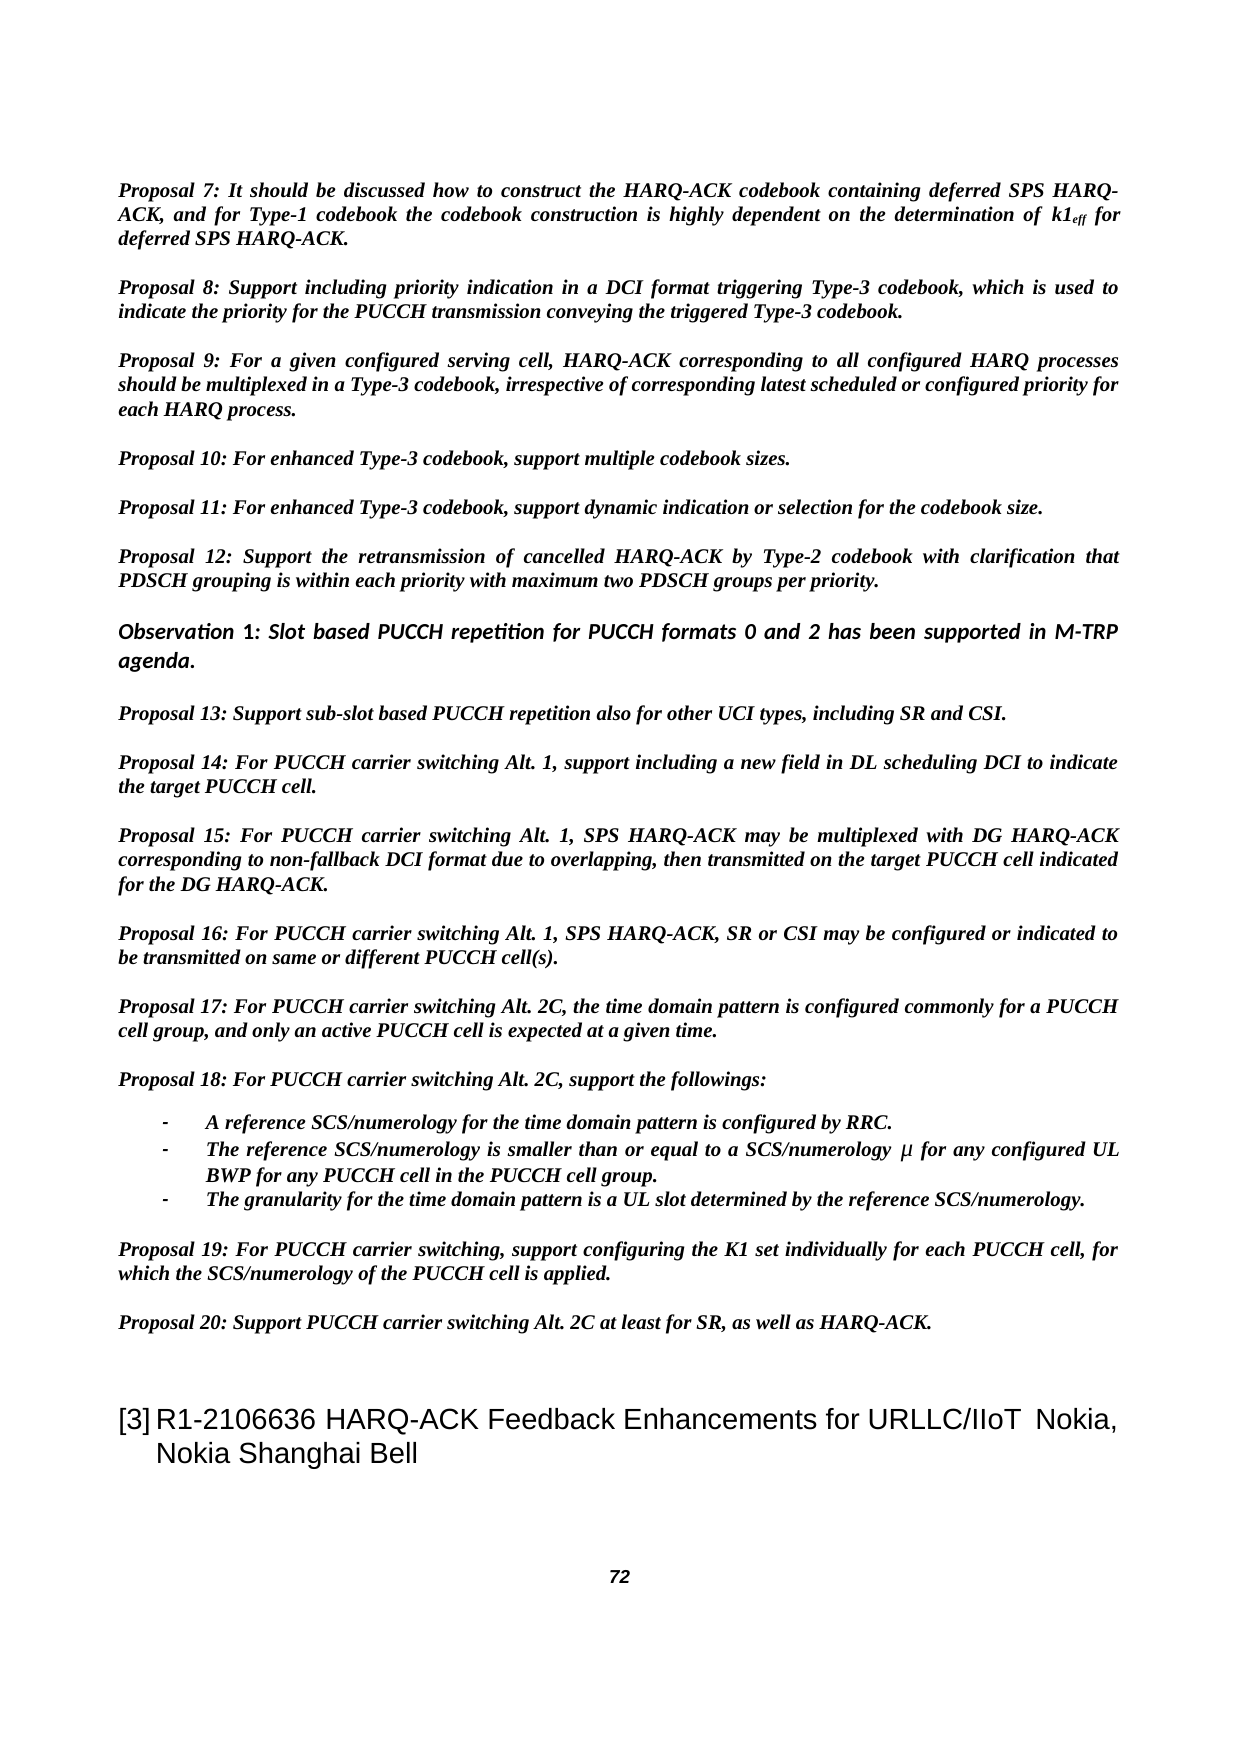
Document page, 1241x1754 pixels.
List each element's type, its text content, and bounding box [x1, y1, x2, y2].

list The granularity for the time domain pattern is a UL slot determined by the reference SCS/numerology. [162, 1187, 1122, 1212]
text Observation 1: Slot based PUCCH repetition for PUCCH formats 0 and 2 has been supported in M-TRP agenda. [118, 617, 1122, 674]
text Proposal 7: It should be discussed how to construct the HARQ-ACK codebook containing deferred SPS HARQ-ACK, and for Type-1 codebook the codebook construction is highly dependent on the determination of k1eff for deferred SPS HARQ-ACK. [118, 178, 1122, 250]
text Proposal 12: Support the retransmission of cancelled HARQ-ACK by Type-2 codebook with clarification that PDSCH grouping is within each priority with maximum two PDSCH groups per priority. [118, 544, 1122, 592]
subtitle R1-2106636 HARQ-ACK Feedback Enhancements for URLLC/IIoT Nokia, Nokia Shanghai Bell [118, 1402, 1122, 1469]
list The reference SCS/numerology is smaller than or equal to a SCS/numerology for any configured UL BWP for any PUCCH cell in the PUCCH cell group. [162, 1135, 1122, 1187]
text Proposal 14: For PUCCH carrier switching Alt. 1, support including a new field in DL scheduling DCI to indicate the target PUCCH cell. [118, 750, 1122, 798]
text Proposal 17: For PUCCH carrier switching Alt. 2C, the time domain pattern is configured commonly for a PUCCH cell group, and only an active PUCCH cell is expected at a given time. [118, 994, 1122, 1042]
text Proposal 18: For PUCCH carrier switching Alt. 2C, support the followings: [118, 1067, 1122, 1091]
text Proposal 10: For enhanced Type-3 codebook, support multiple codebook sizes. [118, 446, 1122, 469]
text Proposal 19: For PUCCH carrier switching, support configuring the K1 set individually for each PUCCH cell, for which the SCS/numerology of the PUCCH cell is applied. [118, 1237, 1122, 1285]
text Proposal 11: For enhanced Type-3 codebook, support dynamic indication or selection for the codebook size. [118, 494, 1122, 519]
text Proposal 15: For PUCCH carrier switching Alt. 1, SPS HARQ-ACK may be multiplexed with DG HARQ-ACK corresponding to non-fallback DCI format due to overlapping, then transmitted on the target PUCCH cell indicated for the DG HARQ-ACK. [118, 823, 1122, 896]
list A reference SCS/numerology for the time domain pattern is configured by RRC. [162, 1109, 1122, 1135]
text Proposal 9: For a given configured serving cell, HARQ-ACK corresponding to all configured HARQ processes should be multiplexed in a Type-3 codebook, irrespective of corresponding latest scheduled or configured priority for each HARQ process. [118, 348, 1122, 421]
text Proposal 8: Support including priority indication in a DCI format triggering Type-3 codebook, which is used to indicate the priority for the PUCCH transmission conveying the triggered Type-3 codebook. [118, 275, 1122, 323]
text Proposal 16: For PUCCH carrier switching Alt. 1, SPS HARQ-ACK, SR or CSI may be configured or indicated to be transmitted on same or different PUCCH cell(s). [118, 921, 1122, 969]
text Proposal 20: Support PUCCH carrier switching Alt. 2C at least for SR, as well as HARQ-ACK. [118, 1310, 1122, 1334]
text Proposal 13: Support sub-slot based PUCCH repetition also for other UCI types, including SR and CSI. [118, 701, 1122, 725]
